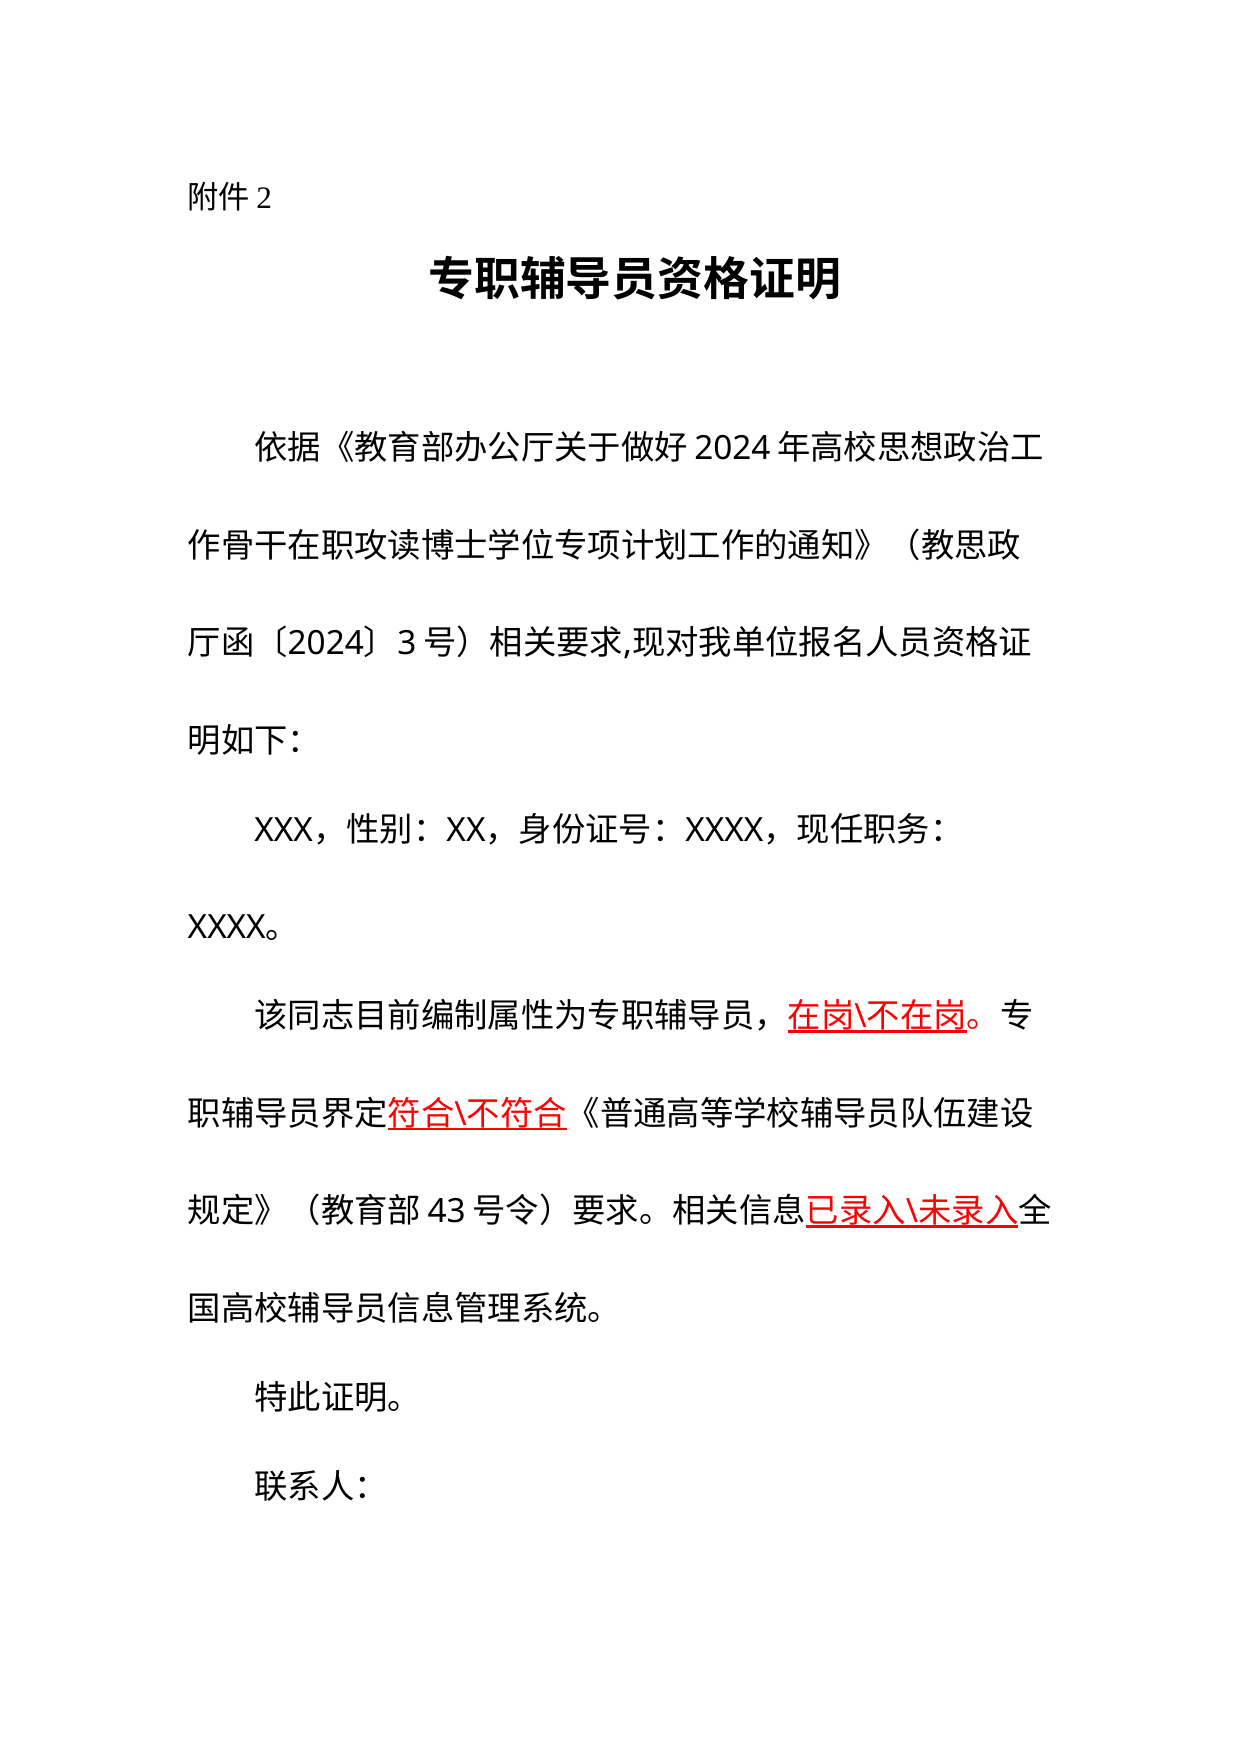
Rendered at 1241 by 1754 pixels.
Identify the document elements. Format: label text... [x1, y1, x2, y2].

text 附件2 [187, 162, 1053, 227]
text 特此证明。 [187, 1363, 1053, 1428]
text XXX，性别：XX，身份证号：XXXX，现任职务：XXXX。 [187, 794, 1053, 957]
text 依据《教育部办公厅关于做好2024年高校思想政治工作骨干在职攻读博士学位专项计划工作的通知》（教思政厅函〔2024〕3号）相关要求,现对我单位报名人员资格证明如下： [187, 413, 1053, 770]
text 专职辅导员资格证明 [187, 227, 1053, 324]
text 该同志目前编制属性为专职辅导员，在岗\不在岗。专职辅导员界定符合\不符合《普通高等学校辅导员队伍建设规定》（教育部43号令）要求。相关信息已录入\未录入全国高校辅导员信息管理系统。 [187, 981, 1053, 1338]
text 联系人： [187, 1452, 1053, 1517]
